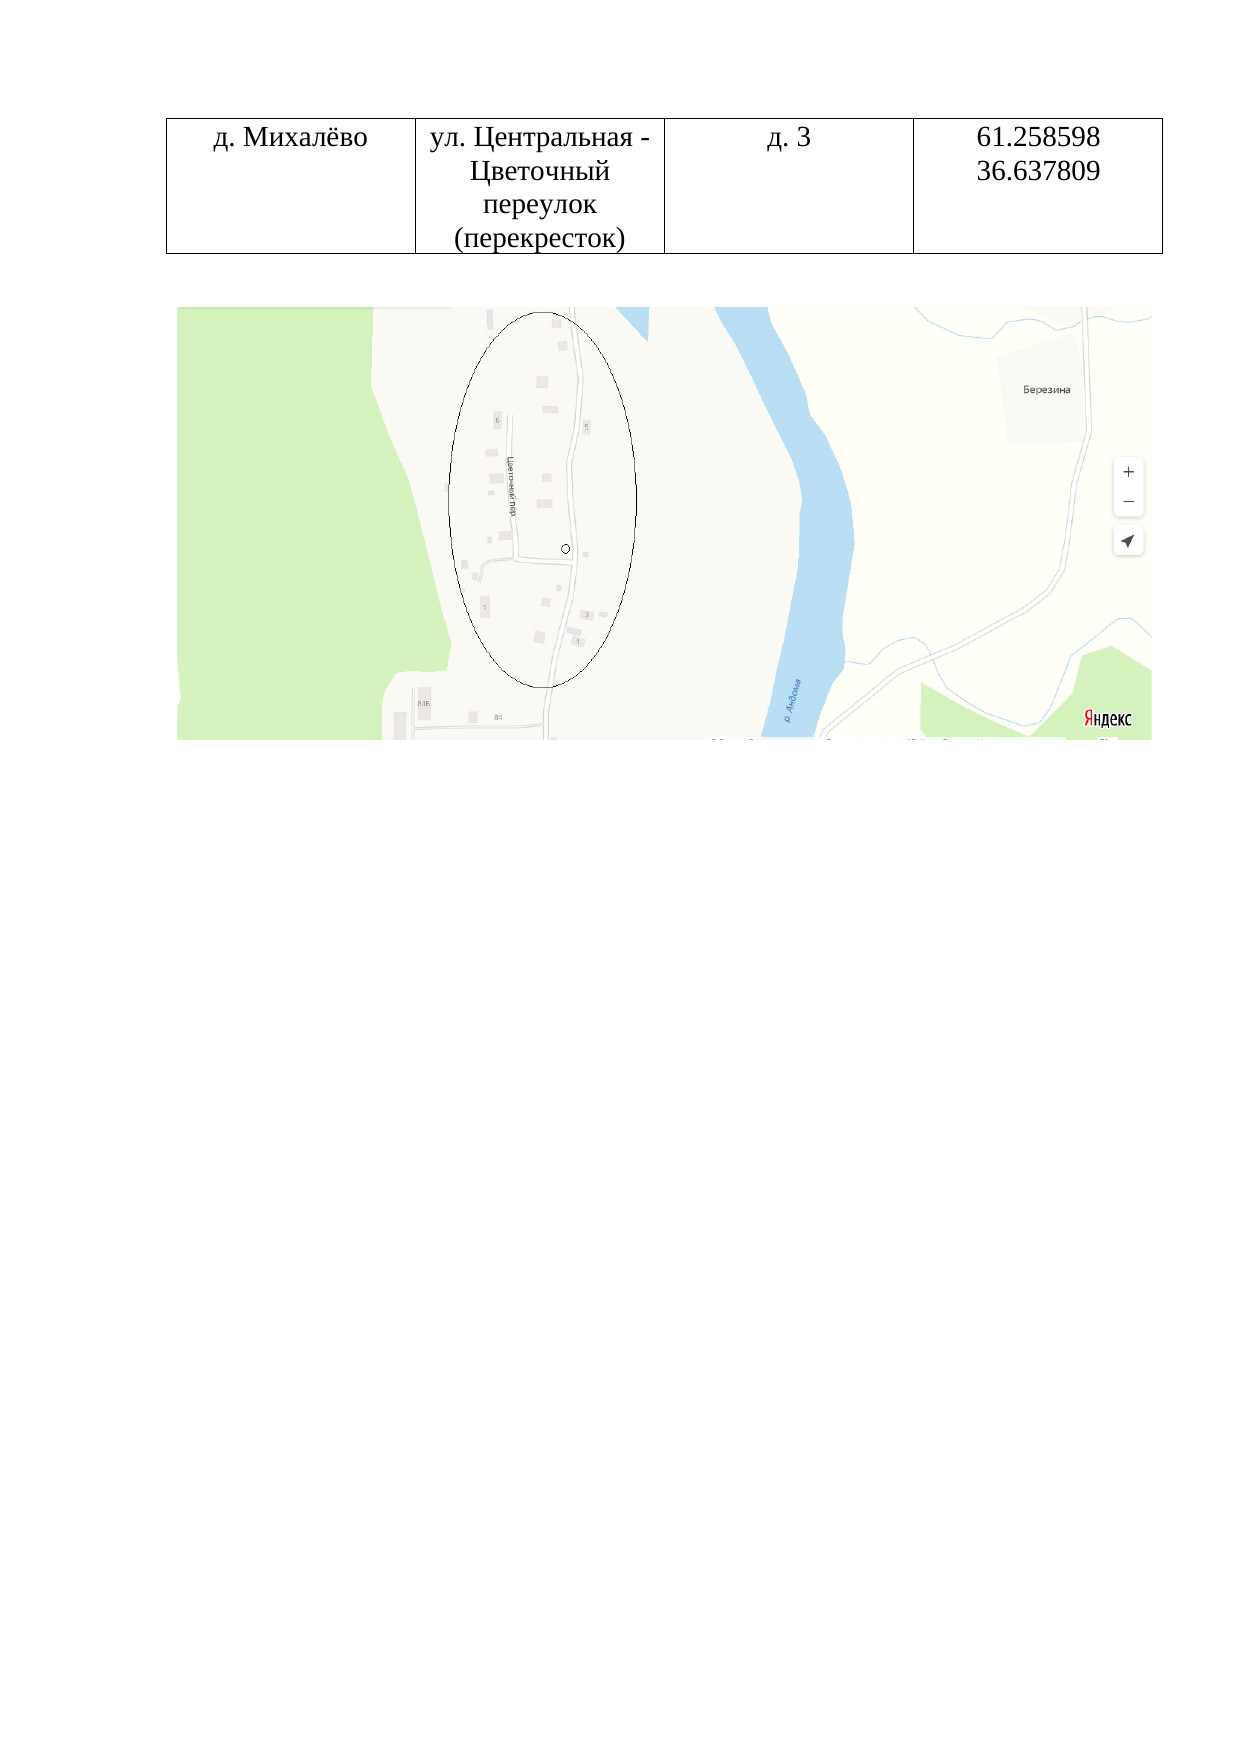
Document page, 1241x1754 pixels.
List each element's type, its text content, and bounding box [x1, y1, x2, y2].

picture [177, 307, 1152, 740]
table_header ул. Центральная - Цветочный переулок (перекресток) [416, 119, 664, 253]
table_header 61.258598 36.637809 [914, 119, 1162, 253]
table_header д. 3 [665, 119, 913, 253]
table_header д. Михалёво [167, 119, 415, 253]
